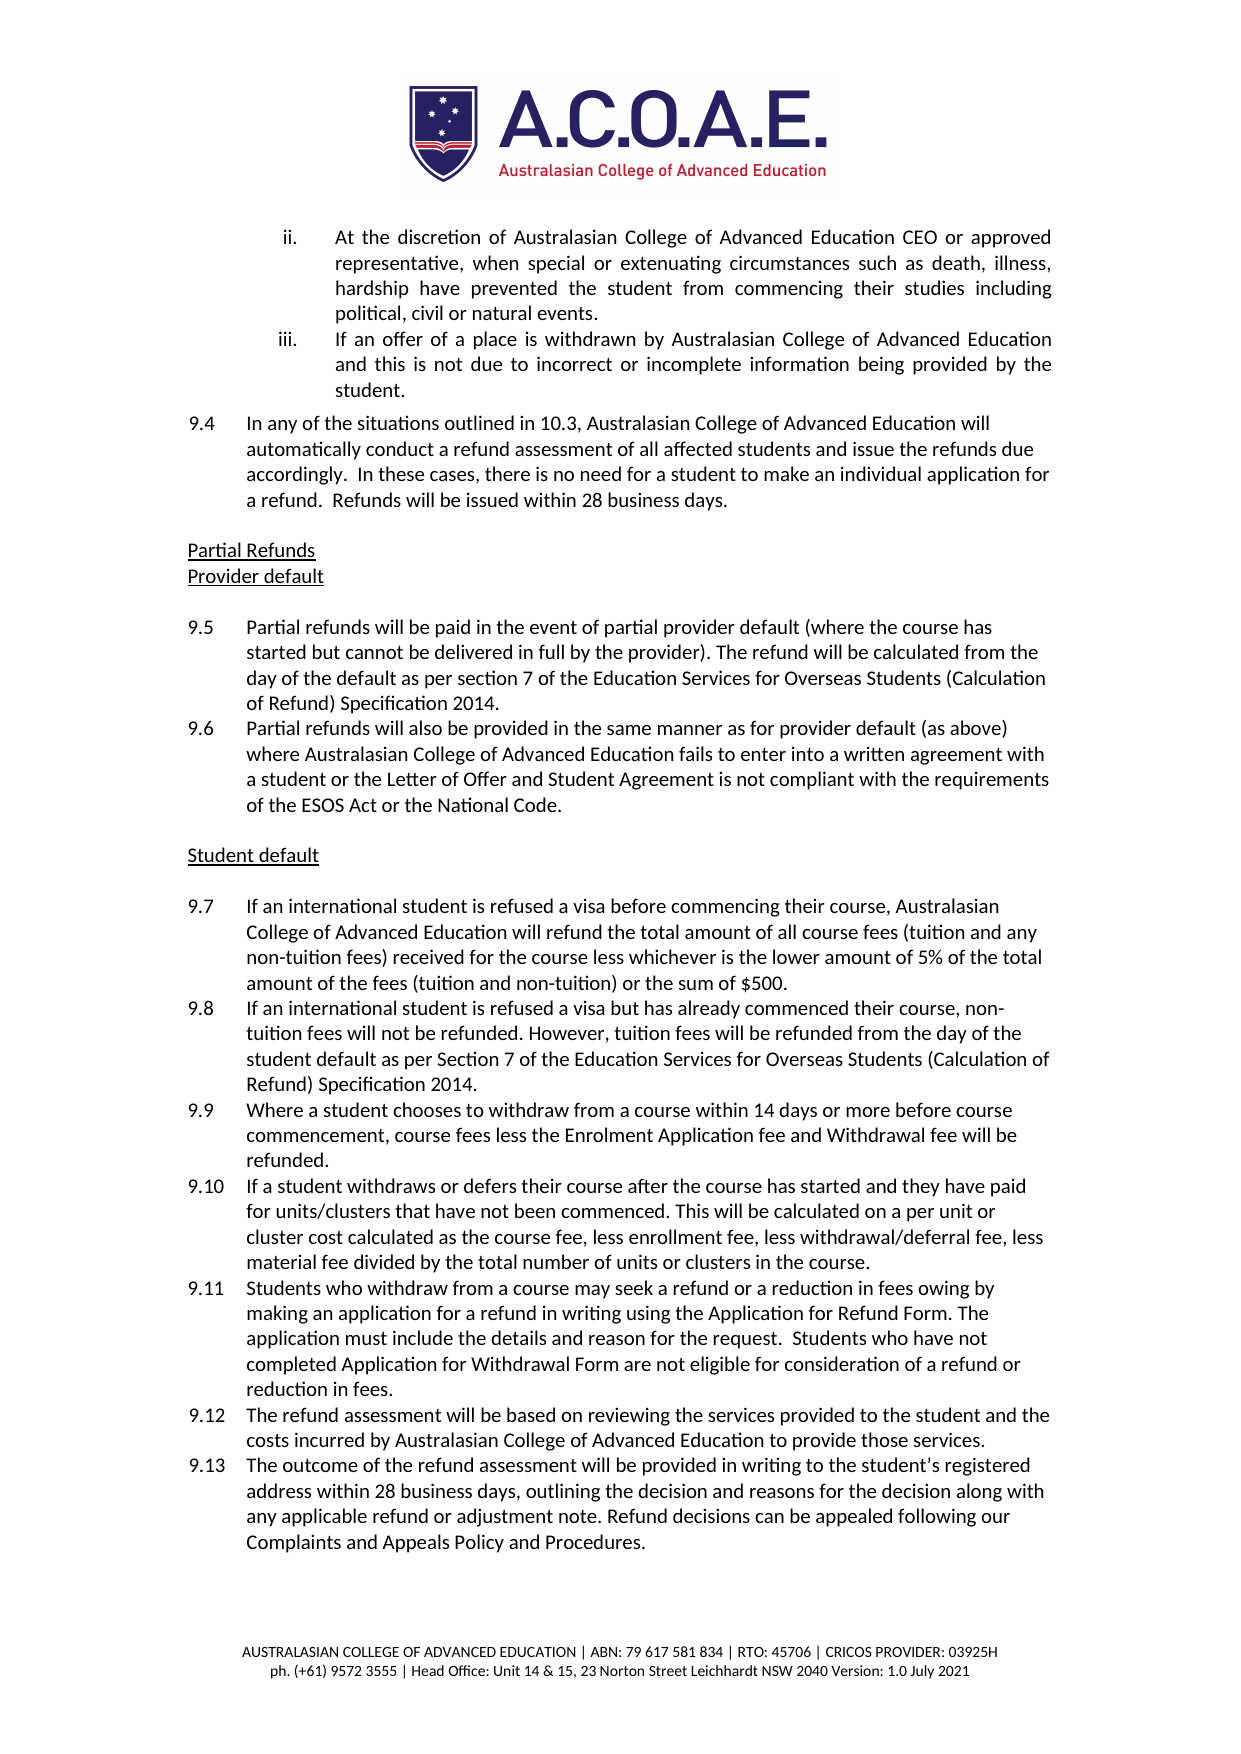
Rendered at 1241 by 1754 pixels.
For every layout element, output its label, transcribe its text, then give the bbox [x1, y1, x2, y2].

text 9.5 Partial refunds will be paid in the event of partial provider default (where the course has started but cannot be delivered in full by the provider). The refund will be calculated from the day of the default as per section 7 of the Education Services for Overseas Students (Calculation of Refund) Specification 2014. [187, 614, 1053, 716]
text 9.12 The refund assessment will be based on reviewing the services provided to the student and the costs incurred by Australasian College of Advanced Education to provide those services. [188, 1402, 1053, 1453]
text 9.11 Students who withdraw from a course may seek a refund or a reduction in fees owing by making an application for a refund in writing using the Application for Refund Form. The application must include the details and reason for the request. Students who have not completed Application for Withdrawal Form are not eligible for consideration of a refund or reduction in fees. [187, 1275, 1053, 1402]
text Partial Refunds [187, 538, 1053, 563]
text 9.7 If an international student is refused a visa before commencing their course, Australasian College of Advanced Education will refund the total amount of all course fees (tuition and any non-tuition fees) received for the course less whichever is the lower amount of 5% of the total amount of the fees (tuition and non-tuition) or the sum of $500. [187, 893, 1053, 995]
text 9.6 Partial refunds will also be provided in the same manner as for provider default (as above) where Australasian College of Advanced Education fails to enter into a written agreement with a student or the Letter of Offer and Student Agreement is not compliant with the requirements of the ESOS Act or the National Code. [187, 716, 1053, 817]
text 9.10 If a student withdraws or defers their course after the course has started and they have paid for units/clusters that have not been commenced. This will be calculated on a per unit or cluster cost calculated as the course fee, less enrollment fee, less withdrawal/deferral fee, less material fee divided by the total number of units or clusters in the course. [187, 1173, 1053, 1275]
text 9.9 Where a student chooses to withdraw from a course within 14 days or more before course commencement, course fees less the Enrolment Application fee and Withdrawal fee will be refunded. [187, 1097, 1053, 1173]
text Provider default [187, 563, 1053, 588]
text Student default [187, 843, 1053, 868]
text 9.4 In any of the situations outlined in 10.3, Australasian College of Advanced Education will automatically conduct a refund assessment of all affected students and issue the refunds due accordingly. In these cases, there is no need for a student to make an individual application for a refund. Refunds will be issued within 28 business days. [188, 411, 1053, 512]
list If an offer of a place is withdrawn by Australasian College of Advanced Education and this is not due to incorrect or incomplete information being provided by the student. [297, 326, 1053, 402]
text 9.13 The outcome of the refund assessment will be provided in writing to the student’s registered address within 28 business days, outlining the decision and reasons for the decision along with any applicable refund or adjustment note. Refund decisions can be appealed following our Complaints and Appeals Policy and Procedures. [188, 1453, 1053, 1554]
picture [404, 73, 836, 196]
text 9.8 If an international student is refused a visa but has already commenced their course, non-tuition fees will not be refunded. However, tuition fees will be refunded from the day of the student default as per Section 7 of the Education Services for Overseas Students (Calculation of Refund) Specification 2014. [187, 995, 1053, 1097]
list At the discretion of Australasian College of Advanced Education CEO or approved representative, when special or extenuating circumstances such as death, illness, hardship have prevented the student from commencing their studies including political, civil or natural events. [297, 224, 1053, 326]
